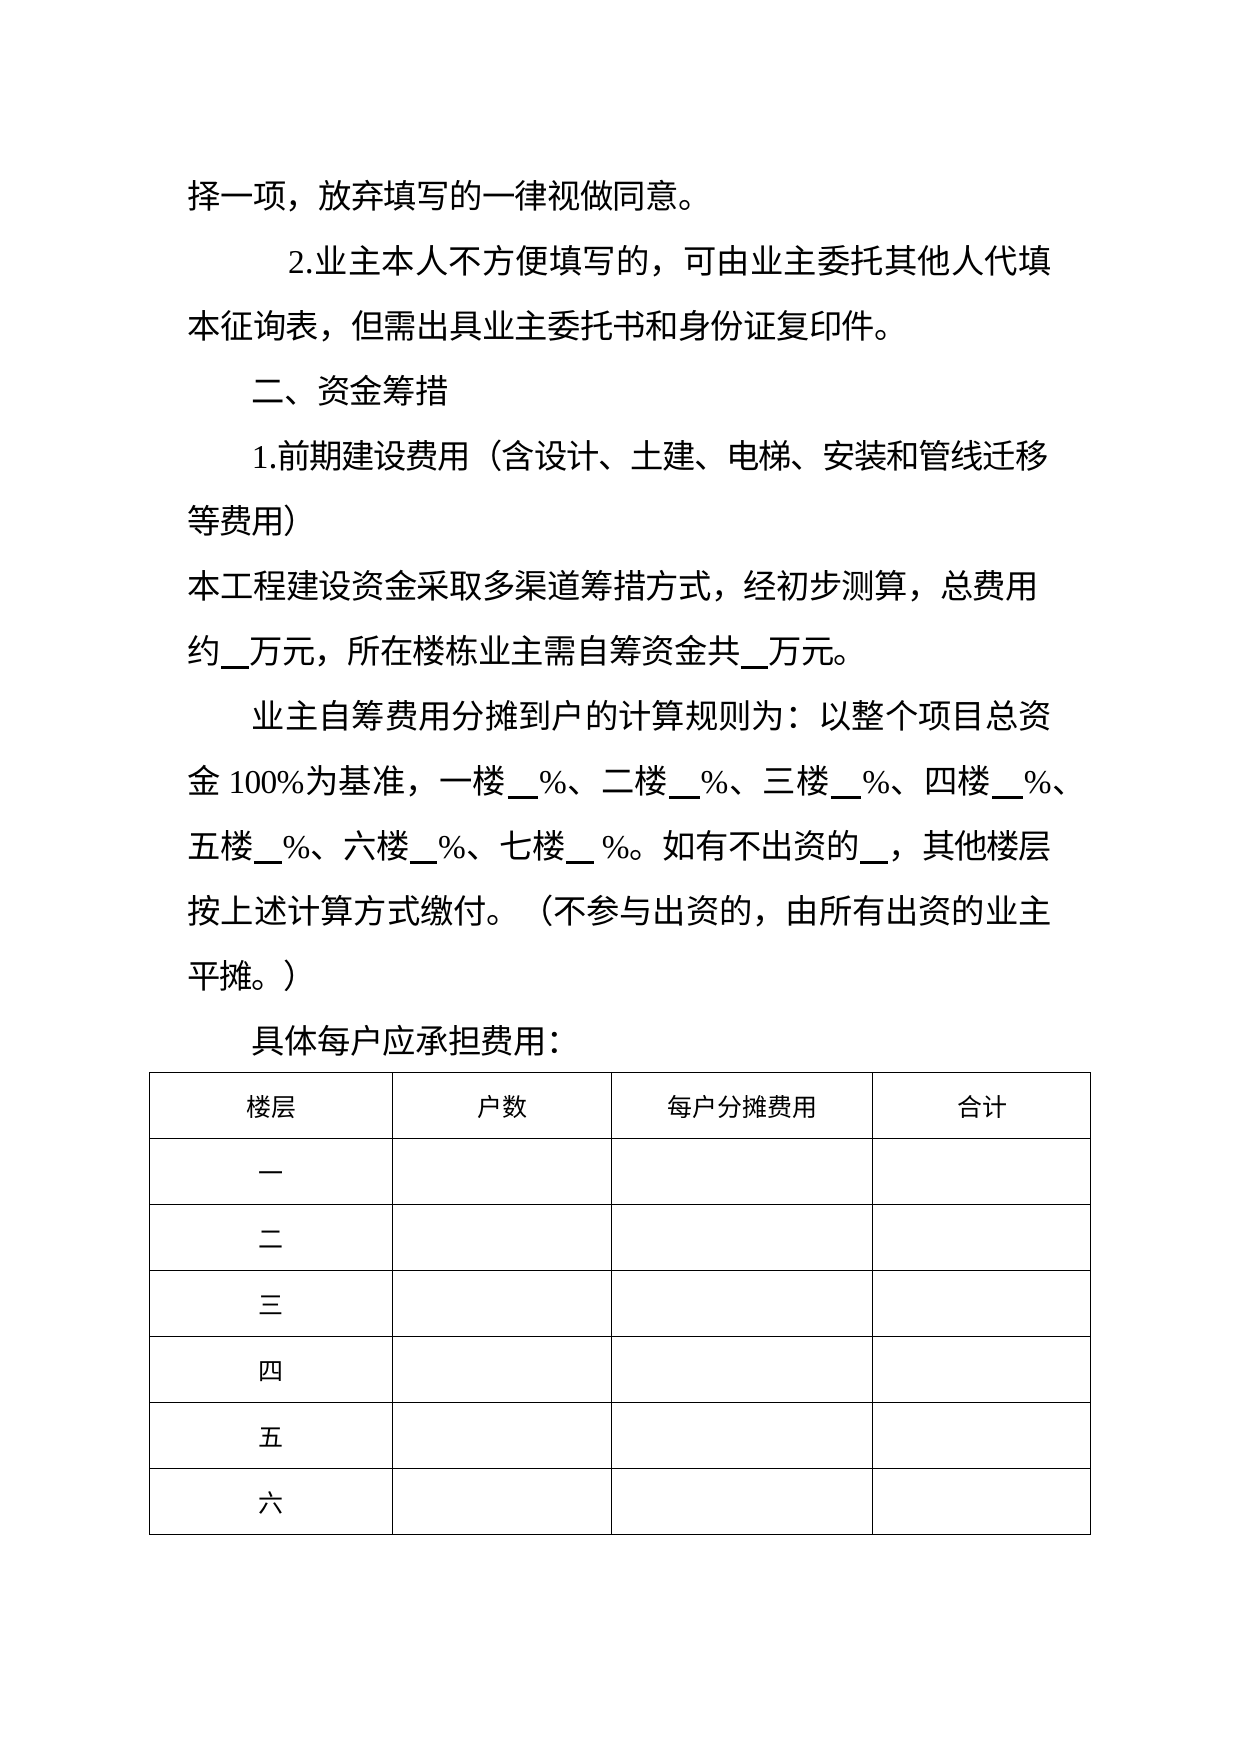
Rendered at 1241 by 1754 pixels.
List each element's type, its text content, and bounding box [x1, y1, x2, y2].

text 二、资金筹措 [187, 357, 1053, 422]
table_cell [873, 1469, 1090, 1534]
table_cell 三 [150, 1271, 392, 1336]
text 2.业主本人不方便填写的，可由业主委托其他人代填本征询表，但需出具业主委托书和身份证复印件。 [187, 227, 1053, 357]
text 具体每户应承担费用： [187, 1007, 1053, 1072]
table_cell [393, 1139, 611, 1204]
table_cell [393, 1205, 611, 1270]
table_cell [612, 1205, 872, 1270]
text 1.前期建设费用（含设计、土建、电梯、安装和管线迁移等费用） [187, 422, 1053, 552]
table_header 楼层 [150, 1073, 392, 1138]
text 业主自筹费用分摊到户的计算规则为：以整个项目总资金100%为基准，一楼 %、二楼 %、三楼 %、四楼 %、五楼 %、六楼 %、七楼 %。如有不出资的 ，其他楼层按上述计算方式缴付。（不参与出资的，由所有出资的业主平摊。） [187, 682, 1053, 1007]
table_cell [612, 1403, 872, 1468]
table_cell [612, 1469, 872, 1534]
table_cell [393, 1469, 611, 1534]
table_cell [873, 1139, 1090, 1204]
table_cell 四 [150, 1337, 392, 1402]
table_header 户数 [393, 1073, 611, 1138]
table_cell [612, 1271, 872, 1336]
table_cell [873, 1403, 1090, 1468]
table_cell 五 [150, 1403, 392, 1468]
table_header 每户分摊费用 [612, 1073, 872, 1138]
table_cell [873, 1271, 1090, 1336]
text 本工程建设资金采取多渠道筹措方式，经初步测算，总费用约 万元，所在楼栋业主需自筹资金共 万元。 [188, 552, 1053, 682]
table_header 合计 [873, 1073, 1090, 1138]
table_cell 六 [150, 1469, 392, 1534]
table_cell [393, 1271, 611, 1336]
table_cell 二 [150, 1205, 392, 1270]
table_cell [393, 1337, 611, 1402]
table_cell 一 [150, 1139, 392, 1204]
table_cell [873, 1337, 1090, 1402]
table_cell [612, 1139, 872, 1204]
table_cell [873, 1205, 1090, 1270]
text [187, 162, 1053, 227]
table_cell [393, 1403, 611, 1468]
table_cell [612, 1337, 872, 1402]
